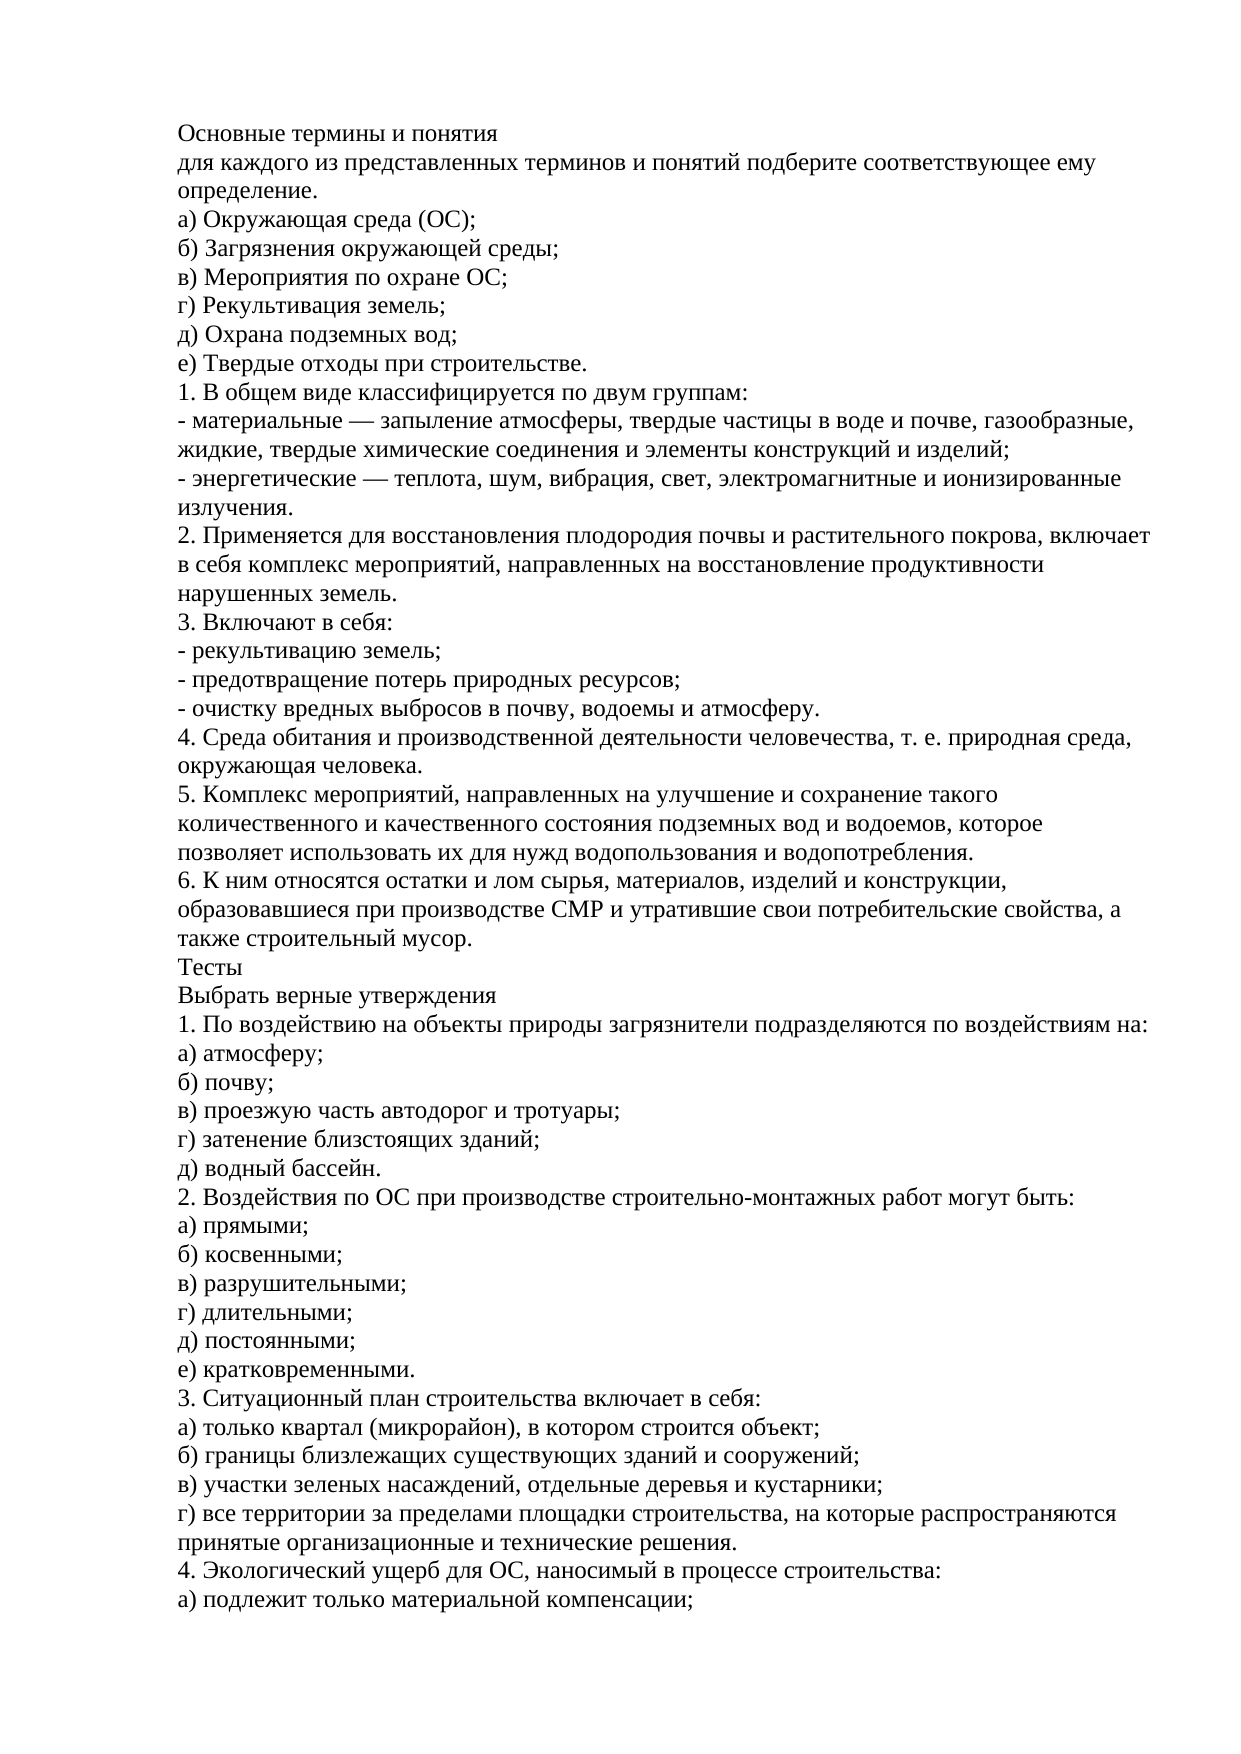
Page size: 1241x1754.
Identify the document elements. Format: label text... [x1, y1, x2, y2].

text г) длительными; [177, 1297, 1152, 1326]
text е) кратковременными. [177, 1354, 1152, 1383]
text 1. По воздействию на объекты природы загрязнители подразделяются по воздействиям на: [177, 1009, 1152, 1038]
text а) прямыми; [177, 1211, 1152, 1239]
text образовавшиеся при производстве СМР и утратившие свои потребительские свойства, а [177, 894, 1152, 923]
text в) проезжую часть автодорог и тротуары; [177, 1096, 1152, 1124]
text в) участки зеленых насаждений, отдельные деревья и кустарники; [177, 1469, 1152, 1498]
text в) разрушительными; [177, 1268, 1152, 1297]
text определение. [177, 176, 1152, 204]
text б) косвенными; [177, 1239, 1152, 1268]
text 4. Среда обитания и производственной деятельности человечества, т. е. природная среда, [177, 722, 1152, 751]
text - материальные — запыление атмосферы, твердые частицы в воде и почве, газообразные, [177, 406, 1152, 434]
text жидкие, твердые химические соединения и элементы конструкций и изделий; [177, 434, 1152, 463]
text Основные термины и понятия [177, 118, 1152, 147]
text б) Загрязнения окружающей среды; [177, 233, 1152, 262]
text 3. Включают в себя: [177, 607, 1152, 636]
text в себя комплекс мероприятий, направленных на восстановление продуктивности [177, 549, 1152, 578]
text 4. Экологический ущерб для ОС, наносимый в процессе строительства: [177, 1556, 1152, 1584]
text а) подлежит только материальной компенсации; [177, 1584, 1152, 1613]
text г) затенение близстоящих зданий; [177, 1124, 1152, 1153]
text 2. Применяется для восстановления плодородия почвы и растительного покрова, включает [177, 521, 1152, 549]
text д) Охрана подземных вод; [177, 319, 1152, 348]
text г) все территории за пределами площадки строительства, на которые распространяются [177, 1498, 1152, 1527]
text - предотвращение потерь природных ресурсов; [177, 664, 1152, 693]
text а) Окружающая среда (ОС); [177, 204, 1152, 233]
text г) Рекультивация земель; [177, 291, 1152, 319]
text также строительный мусор. [177, 923, 1152, 952]
text 1. В общем виде классифицируется по двум группам: [177, 377, 1152, 406]
text - энергетические — теплота, шум, вибрация, свет, электромагнитные и ионизированные [177, 463, 1152, 492]
text - рекультивацию земель; [177, 636, 1152, 664]
text б) почву; [177, 1067, 1152, 1096]
text 5. Комплекс мероприятий, направленных на улучшение и сохранение такого [177, 779, 1152, 808]
text а) атмосферу; [177, 1038, 1152, 1067]
text е) Твердые отходы при строительстве. [177, 348, 1152, 377]
text позволяет использовать их для нужд водопользования и водопотребления. [177, 837, 1152, 866]
text Выбрать верные утверждения [177, 981, 1152, 1009]
text нарушенных земель. [177, 578, 1152, 607]
text окружающая человека. [177, 751, 1152, 779]
text Тесты [177, 952, 1152, 981]
text излучения. [177, 492, 1152, 521]
text - очистку вредных выбросов в почву, водоемы и атмосферу. [177, 693, 1152, 722]
text принятые организационные и технические решения. [177, 1527, 1152, 1556]
text д) постоянными; [177, 1326, 1152, 1354]
text количественного и качественного состояния подземных вод и водоемов, которое [177, 808, 1152, 837]
text а) только квартал (микрорайон), в котором строится объект; [177, 1412, 1152, 1441]
text в) Мероприятия по охране ОС; [177, 262, 1152, 291]
text 6. К ним относятся остатки и лом сырья, материалов, изделий и конструкции, [177, 866, 1152, 894]
text для каждого из представленных терминов и понятий подберите соответствующее ему [177, 147, 1152, 176]
text д) водный бассейн. [177, 1153, 1152, 1182]
text 3. Ситуационный план строительства включает в себя: [177, 1383, 1152, 1412]
text б) границы близлежащих существующих зданий и сооружений; [177, 1441, 1152, 1469]
text 2. Воздействия по ОС при производстве строительно-монтажных работ могут быть: [177, 1182, 1152, 1211]
